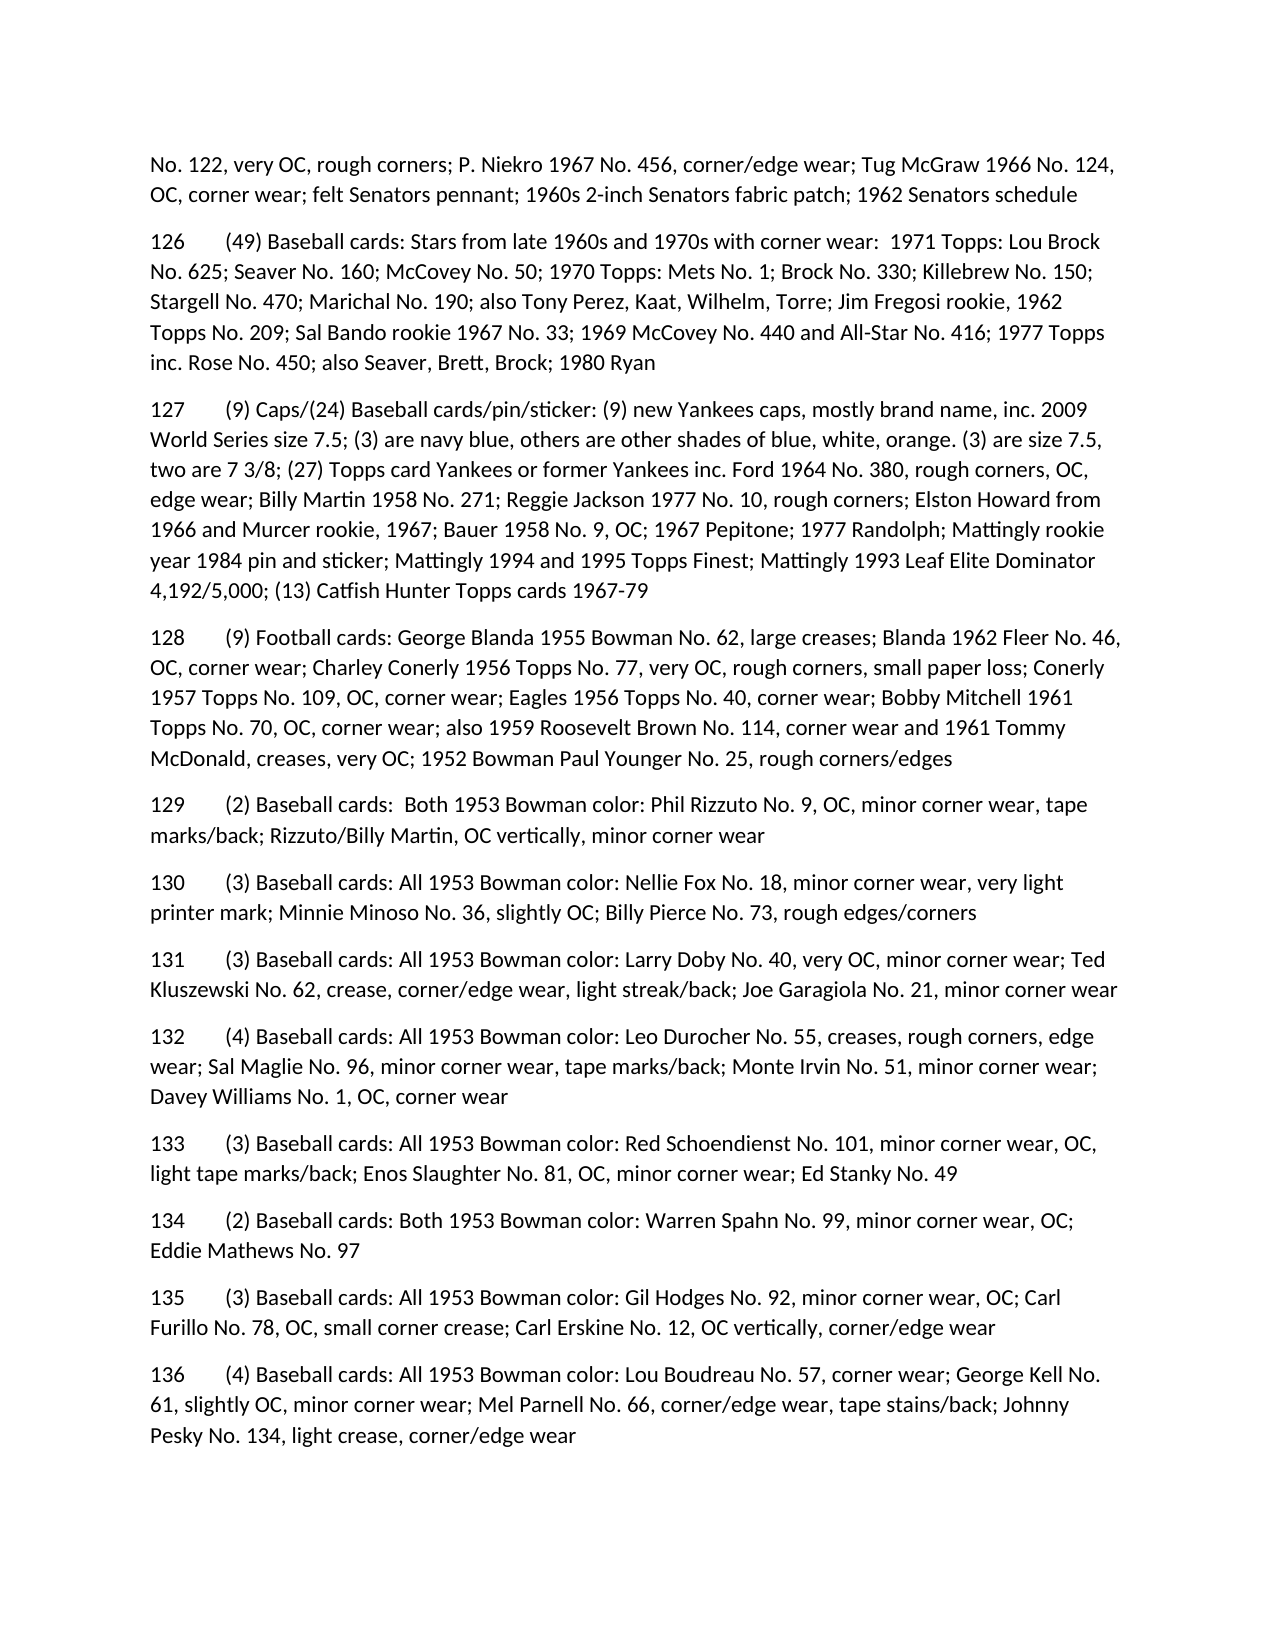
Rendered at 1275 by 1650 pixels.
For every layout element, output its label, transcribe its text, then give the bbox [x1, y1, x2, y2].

text 133 (3) Baseball cards: All 1953 Bowman color: Red Schoendienst No. 101, minor corner wear, OC, light tape marks/back; Enos Slaughter No. 81, OC, minor corner wear; Ed Stanky No. 49 [150, 1129, 1125, 1187]
text 132 (4) Baseball cards: All 1953 Bowman color: Leo Durocher No. 55, creases, rough corners, edge wear; Sal Maglie No. 96, minor corner wear, tape marks/back; Monte Irvin No. 51, minor corner wear; Davey Williams No. 1, OC, corner wear [150, 1022, 1125, 1110]
text 126 (49) Baseball cards: Stars from late 1960s and 1970s with corner wear: 1971 Topps: Lou Brock No. 625; Seaver No. 160; McCovey No. 50; 1970 Topps: Mets No. 1; Brock No. 330; Killebrew No. 150; Stargell No. 470; Marichal No. 190; also Tony Perez, Kaat, Wilhelm, Torre; Jim Fregosi rookie, 1962 Topps No. 209; Sal Bando rookie 1967 No. 33; 1969 McCovey No. 440 and All-Star No. 416; 1977 Topps inc. Rose No. 450; also Seaver, Brett, Brock; 1980 Ryan [150, 227, 1125, 376]
text 127 (9) Caps/(24) Baseball cards/pin/sticker: (9) new Yankees caps, mostly brand name, inc. 2009 World Series size 7.5; (3) are navy blue, others are other shades of blue, white, orange. (3) are size 7.5, two are 7 3/8; (27) Topps card Yankees or former Yankees inc. Ford 1964 No. 380, rough corners, OC, edge wear; Billy Martin 1958 No. 271; Reggie Jackson 1977 No. 10, rough corners; Elston Howard from 1966 and Murcer rookie, 1967; Bauer 1958 No. 9, OC; 1967 Pepitone; 1977 Randolph; Mattingly rookie year 1984 pin and sticker; Mattingly 1994 and 1995 Topps Finest; Mattingly 1993 Leaf Elite Dominator 4,192/5,000; (13) Catfish Hunter Topps cards 1967-79 [150, 395, 1125, 604]
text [150, 150, 1125, 208]
text 130 (3) Baseball cards: All 1953 Bowman color: Nellie Fox No. 18, minor corner wear, very light printer mark; Minnie Minoso No. 36, slightly OC; Billy Pierce No. 73, rough edges/corners [150, 868, 1125, 926]
text 129 (2) Baseball cards: Both 1953 Bowman color: Phil Rizzuto No. 9, OC, minor corner wear, tape marks/back; Rizzuto/Billy Martin, OC vertically, minor corner wear [150, 791, 1125, 849]
text 135 (3) Baseball cards: All 1953 Bowman color: Gil Hodges No. 92, minor corner wear, OC; Carl Furillo No. 78, OC, small corner crease; Carl Erskine No. 12, OC vertically, corner/edge wear [150, 1283, 1125, 1342]
text 128 (9) Football cards: George Blanda 1955 Bowman No. 62, large creases; Blanda 1962 Fleer No. 46, OC, corner wear; Charley Conerly 1956 Topps No. 77, very OC, rough corners, small paper loss; Conerly 1957 Topps No. 109, OC, corner wear; Eagles 1956 Topps No. 40, corner wear; Bobby Mitchell 1961 Topps No. 70, OC, corner wear; also 1959 Roosevelt Brown No. 114, corner wear and 1961 Tommy McDonald, creases, very OC; 1952 Bowman Paul Younger No. 25, rough corners/edges [150, 623, 1125, 772]
text 134 (2) Baseball cards: Both 1953 Bowman color: Warren Spahn No. 99, minor corner wear, OC; Eddie Mathews No. 97 [150, 1206, 1125, 1264]
text 136 (4) Baseball cards: All 1953 Bowman color: Lou Boudreau No. 57, corner wear; George Kell No. 61, slightly OC, minor corner wear; Mel Parnell No. 66, corner/edge wear, tape stains/back; Johnny Pesky No. 134, light crease, corner/edge wear [150, 1360, 1125, 1449]
text 131 (3) Baseball cards: All 1953 Bowman color: Larry Doby No. 40, very OC, minor corner wear; Ted Kluszewski No. 62, crease, corner/edge wear, light streak/back; Joe Garagiola No. 21, minor corner wear [150, 945, 1125, 1003]
